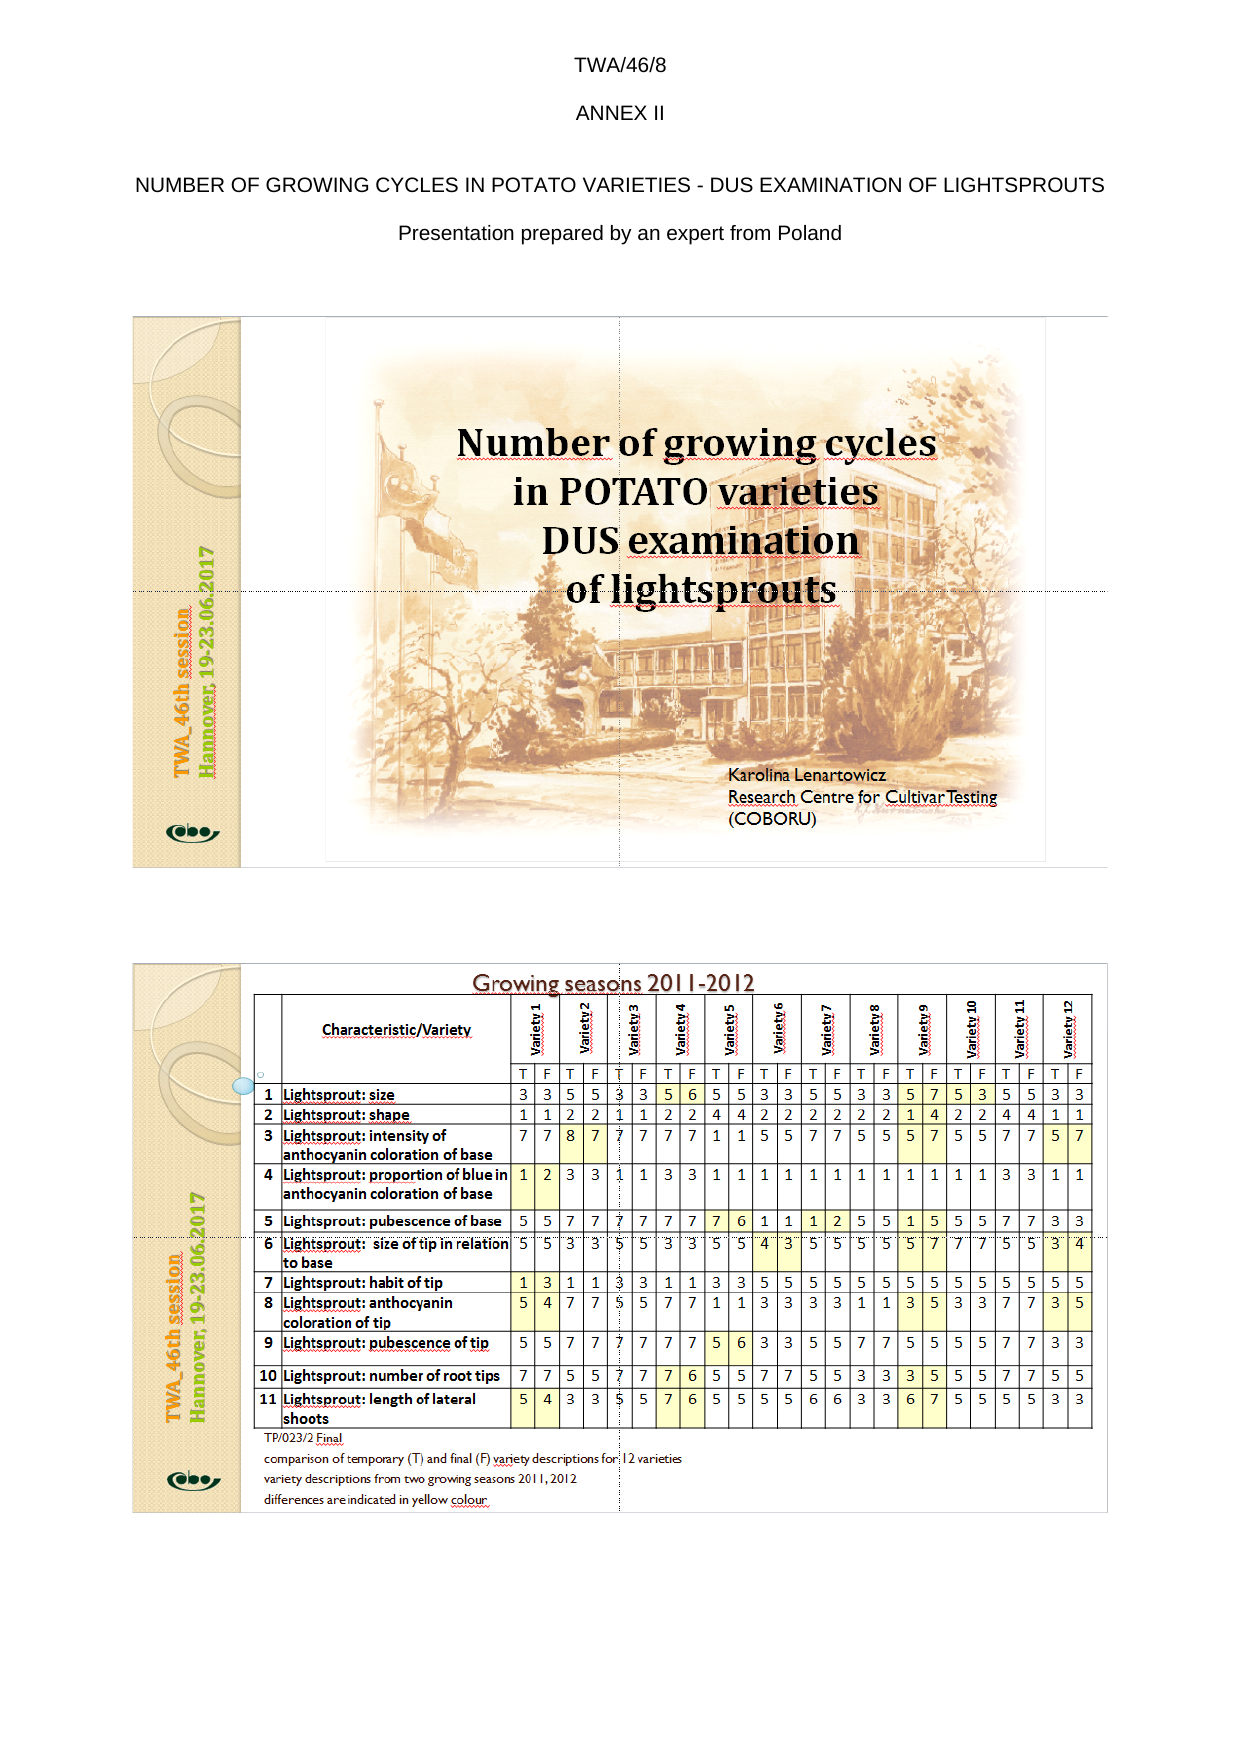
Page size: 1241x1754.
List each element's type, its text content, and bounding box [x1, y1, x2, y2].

text Presentation prepared by an expert from Poland [118, 221, 1122, 245]
text NUMBER OF GROWING CYCLES IN POTATO VARIETIES - DUS EXAMINATION OF LIGHTSPROUTS [118, 173, 1122, 197]
text ANNEX II [118, 101, 1122, 125]
picture [132, 316, 1108, 868]
text TWA/46/8 [118, 53, 1122, 77]
picture [132, 963, 1108, 1513]
